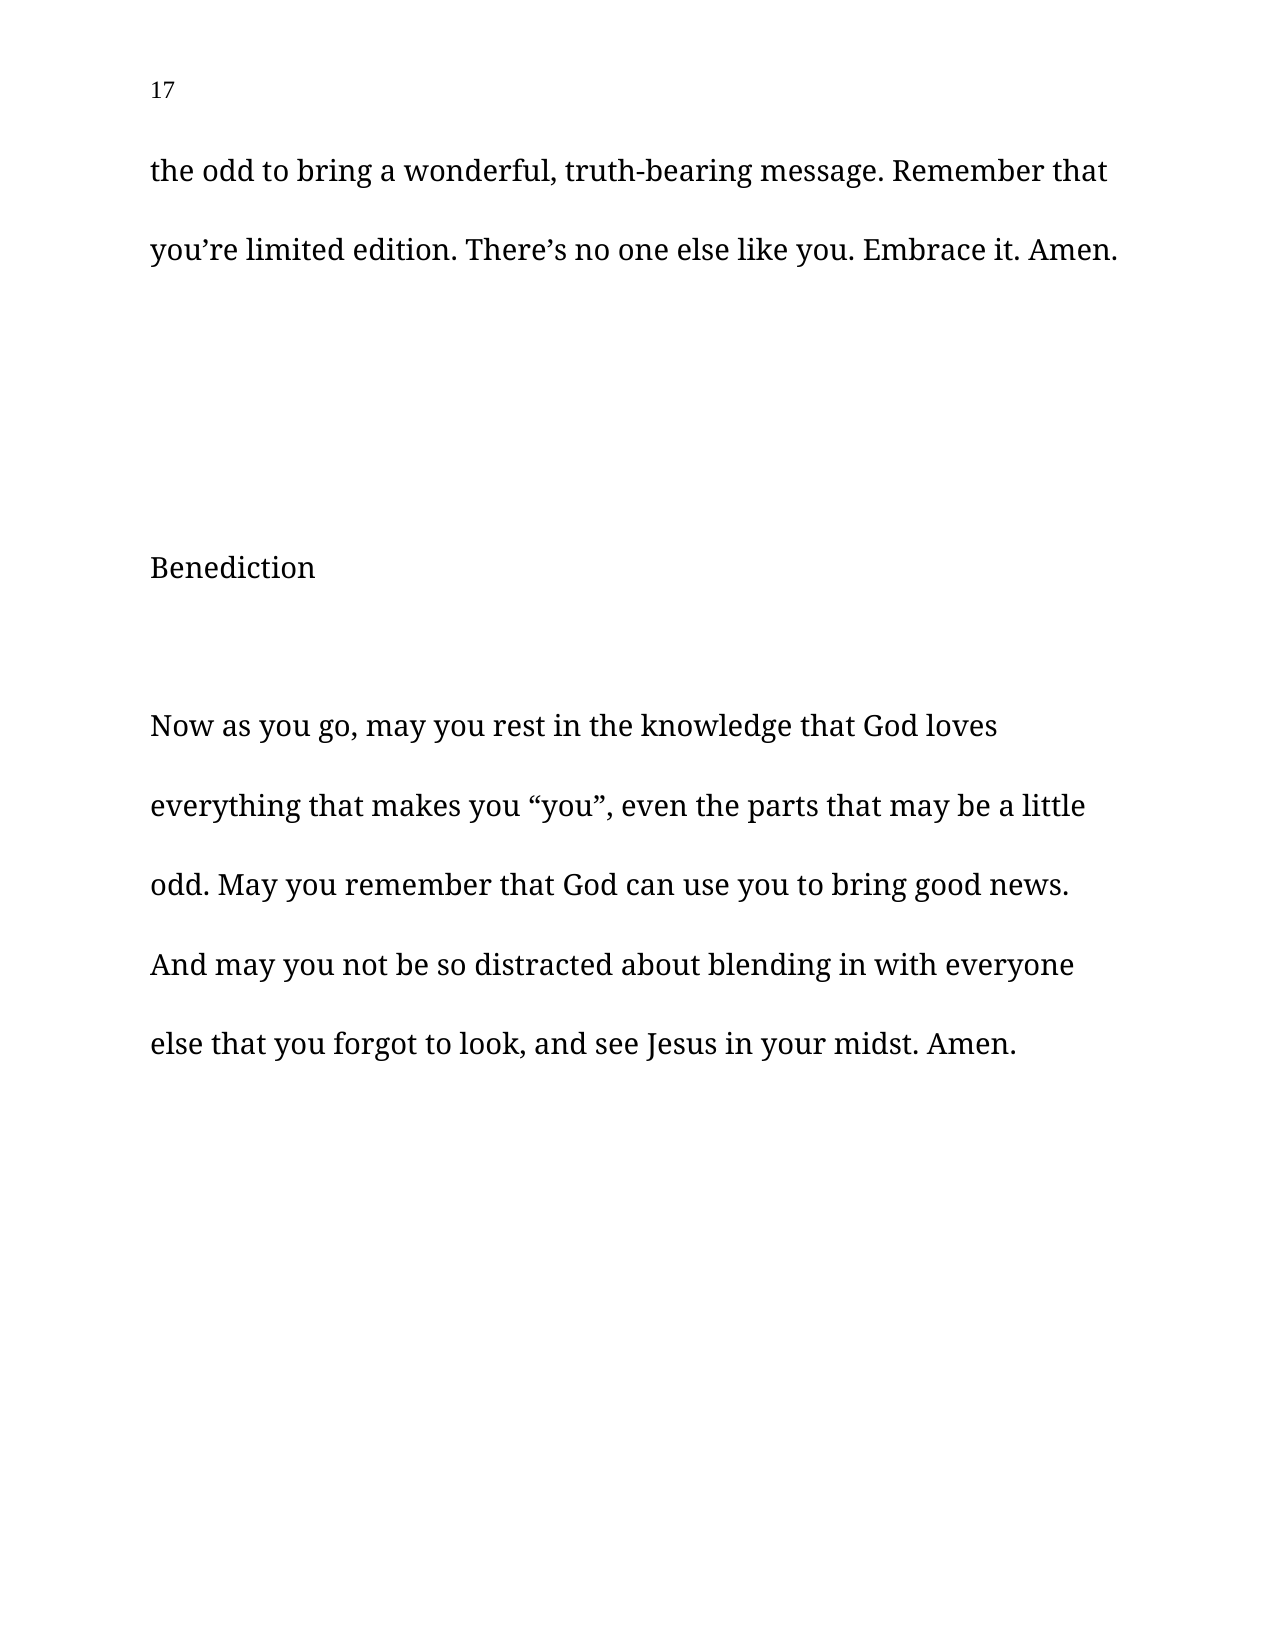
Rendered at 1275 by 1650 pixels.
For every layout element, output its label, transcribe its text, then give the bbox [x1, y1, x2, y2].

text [150, 150, 1125, 269]
text Benediction [150, 547, 1125, 587]
text Now as you go, may you rest in the knowledge that God loves everything that makes you “you”, even the parts that may be a little odd. May you remember that God can use you to bring good news. And may you not be so distracted about blending in with everyone else that you forgot to look, and see Jesus in your midst. Amen. [150, 706, 1125, 1063]
